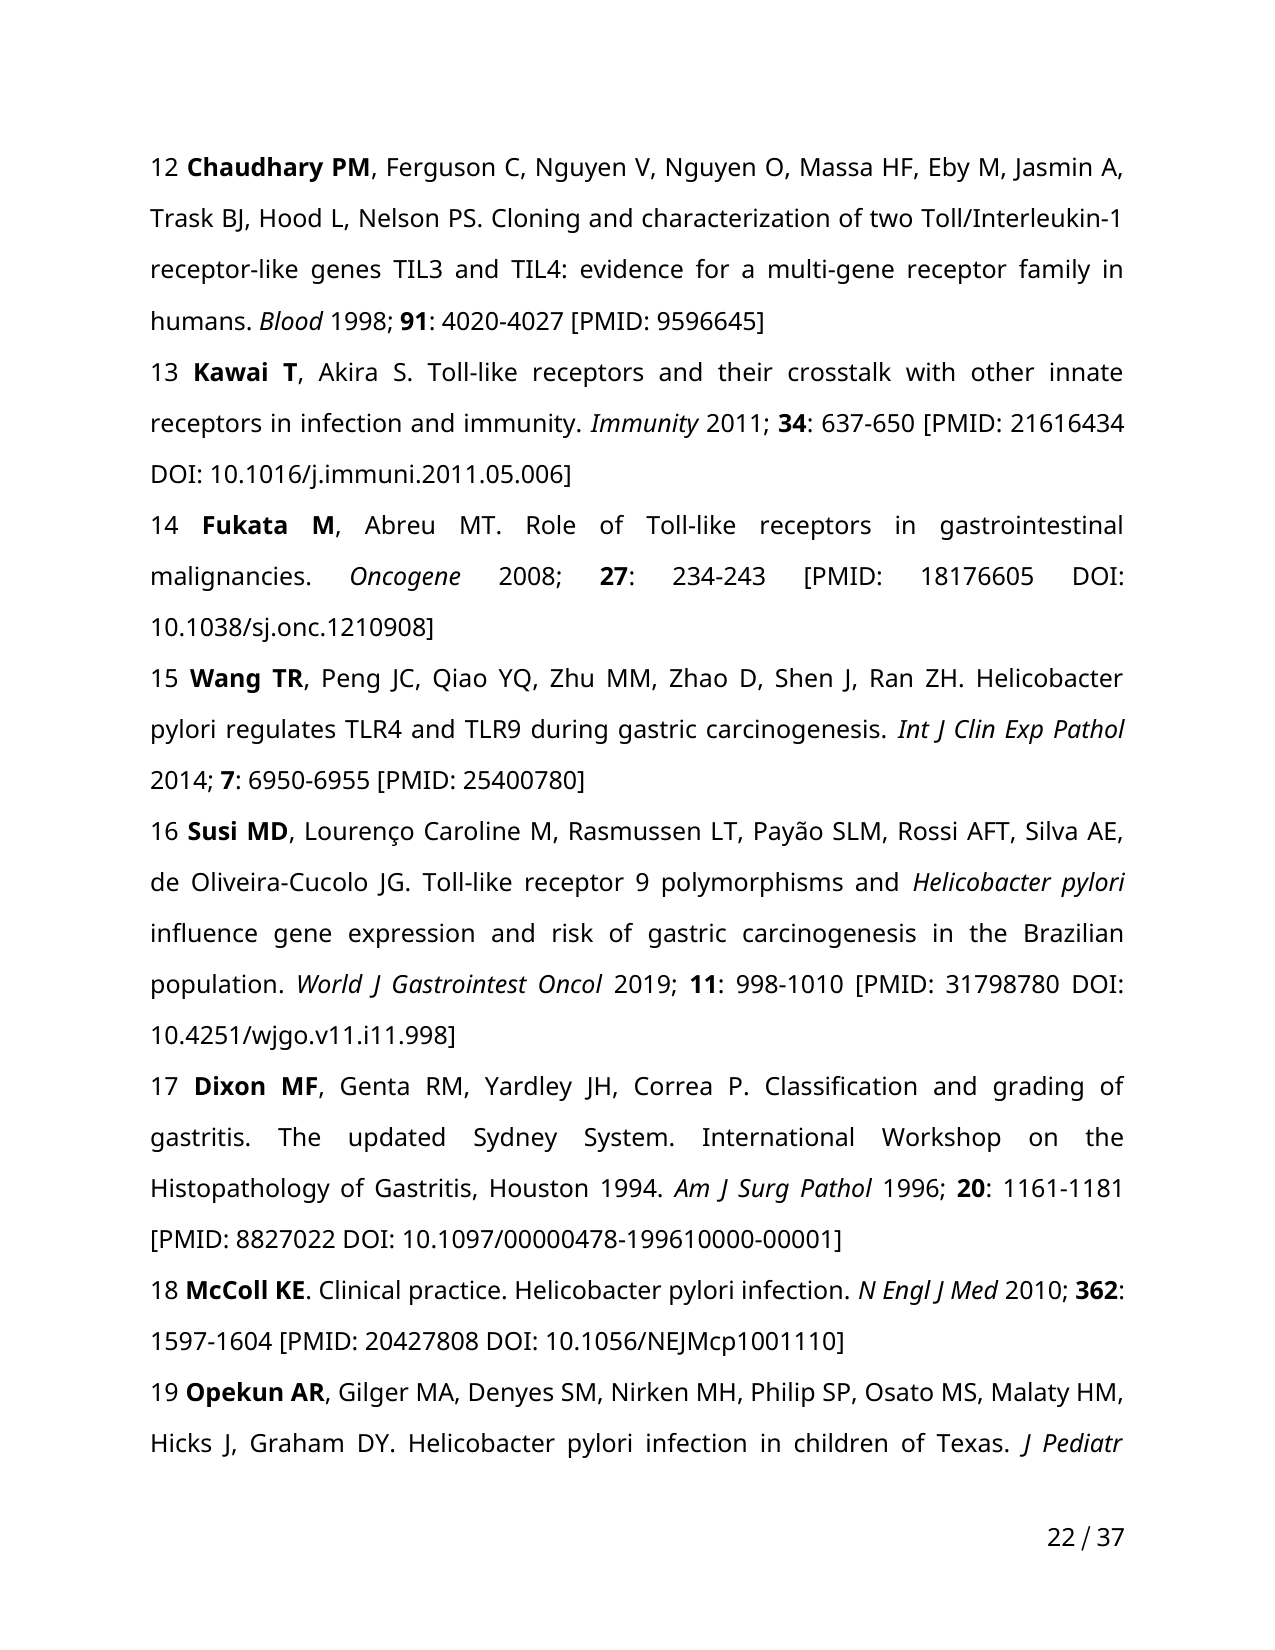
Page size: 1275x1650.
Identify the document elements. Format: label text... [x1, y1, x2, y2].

text 17 Dixon MF, Genta RM, Yardley JH, Correa P. Classification and grading of gastritis. The updated Sydney System. International Workshop on the Histopathology of Gastritis, Houston 1994. Am J Surg Pathol 1996; 20: 1161-1181 [PMID: 8827022 DOI: 10.1097/00000478-199610000-00001] [150, 1069, 1125, 1256]
text 14 Fukata M, Abreu MT. Role of Toll-like receptors in gastrointestinal malignancies. Oncogene 2008; 27: 234-243 [PMID: 18176605 DOI: 10.1038/sj.onc.1210908] [150, 507, 1125, 643]
text 18 McColl KE. Clinical practice. Helicobacter pylori infection. N Engl J Med 2010; 362: 1597-1604 [PMID: 20427808 DOI: 10.1056/NEJMcp1001110] [150, 1273, 1125, 1358]
text 12 Chaudhary PM, Ferguson C, Nguyen V, Nguyen O, Massa HF, Eby M, Jasmin A, Trask BJ, Hood L, Nelson PS. Cloning and characterization of two Toll/Interleukin-1 receptor-like genes TIL3 and TIL4: evidence for a multi-gene receptor family in humans. Blood 1998; 91: 4020-4027 [PMID: 9596645] [150, 150, 1125, 337]
text 15 Wang TR, Peng JC, Qiao YQ, Zhu MM, Zhao D, Shen J, Ran ZH. Helicobacter pylori regulates TLR4 and TLR9 during gastric carcinogenesis. Int J Clin Exp Pathol 2014; 7: 6950-6955 [PMID: 25400780] [150, 660, 1125, 797]
text 16 Susi MD, Lourenço Caroline M, Rasmussen LT, Payão SLM, Rossi AFT, Silva AE, de Oliveira-Cucolo JG. Toll-like receptor 9 polymorphisms and Helicobacter pylori influence gene expression and risk of gastric carcinogenesis in the Brazilian population. World J Gastrointest Oncol 2019; 11: 998-1010 [PMID: 31798780 DOI: 10.4251/wjgo.v11.i11.998] [150, 813, 1125, 1052]
text 13 Kawai T, Akira S. Toll-like receptors and their crosstalk with other innate receptors in infection and immunity. Immunity 2011; 34: 637-650 [PMID: 21616434 DOI: 10.1016/j.immuni.2011.05.006] [150, 354, 1125, 490]
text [150, 1375, 1125, 1460]
